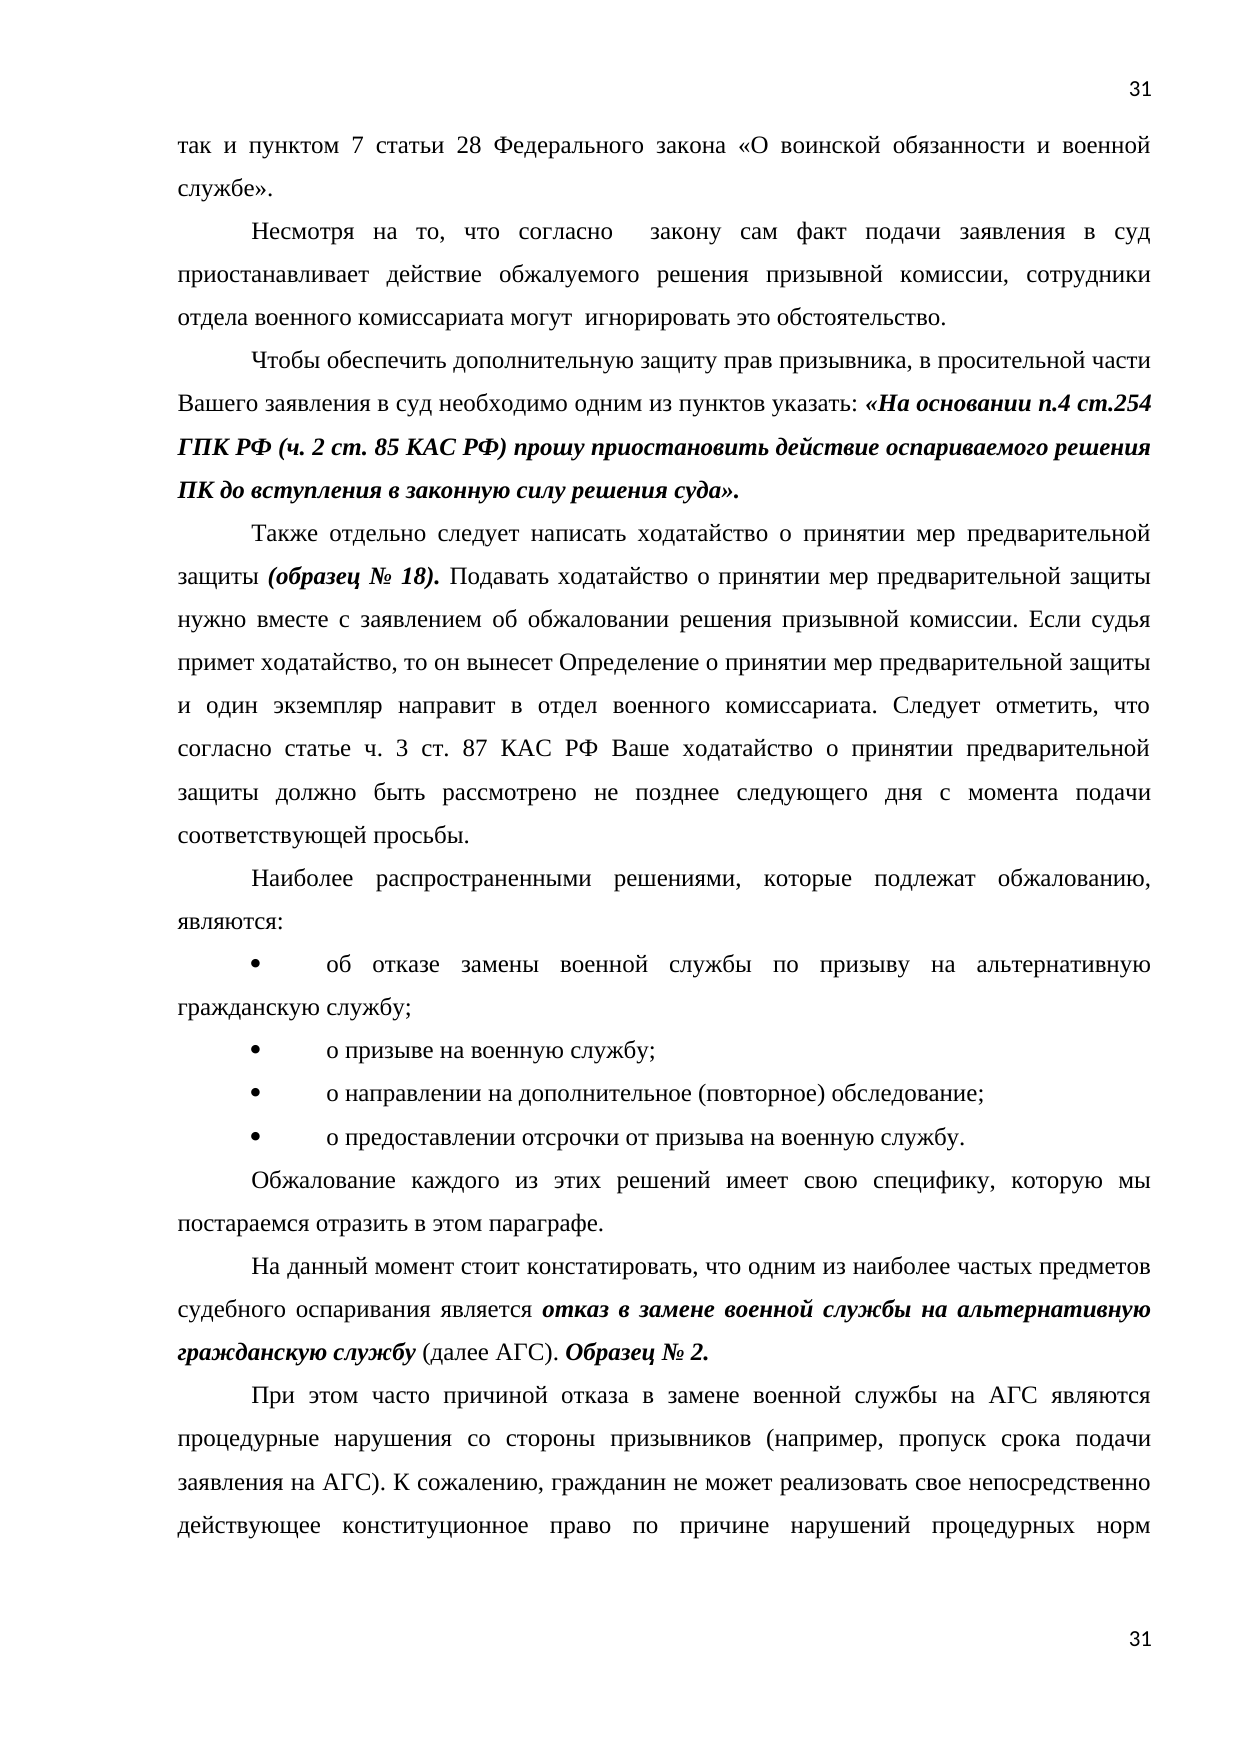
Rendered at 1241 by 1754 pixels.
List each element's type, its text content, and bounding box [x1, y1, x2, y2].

list об отказе замены военной службы по призыву на альтернативную гражданскую службу; [177, 949, 1152, 1021]
text Также отдельно следует написать ходатайство о принятии мер предварительной защиты (образец № 18). Подавать ходатайство о принятии мер предварительной защиты нужно вместе с заявлением об обжаловании решения призывной комиссии. Если судья примет ходатайство, то он вынесет Определение о принятии мер предварительной защиты и один экземпляр направит в отдел военного комиссариата. Следует отметить, что согласно статье ч. 3 ст. 87 КАС РФ Ваше ходатайство о принятии предварительной защиты должно быть рассмотрено не позднее следующего дня с момента подачи соответствующей просьбы. [177, 518, 1152, 848]
text Чтобы обеспечить дополнительную защиту прав призывника, в просительной части Вашего заявления в суд необходимо одним из пунктов указать: «На основании п.4 ст.254 ГПК РФ (ч. 2 ст. 85 КАС РФ) прошу приостановить действие оспариваемого решения ПК до вступления в законную силу решения суда». [177, 345, 1152, 503]
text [177, 130, 1152, 202]
text Обжалование каждого из этих решений имеет свою специфику, которую мы постараемся отразить в этом параграфе. [177, 1165, 1152, 1237]
list о направлении на дополнительное (повторное) обследование; [177, 1078, 1152, 1107]
list о призыве на военную службу; [177, 1035, 1152, 1064]
list о предоставлении отсрочки от призыва на военную службу. [177, 1122, 1152, 1150]
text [177, 1380, 1152, 1538]
text На данный момент стоит констатировать, что одним из наиболее частых предметов судебного оспаривания является отказ в замене военной службы на альтернативную гражданскую службу (далее АГС). Образец № 2. [177, 1251, 1152, 1366]
text Наиболее распространенными решениями, которые подлежат обжалованию, являются: [177, 863, 1152, 935]
text Несмотря на то, что согласно закону сам факт подачи заявления в суд приостанавливает действие обжалуемого решения призывной комиссии, сотрудники отдела военного комиссариата могут игнорировать это обстоятельство. [177, 216, 1152, 331]
